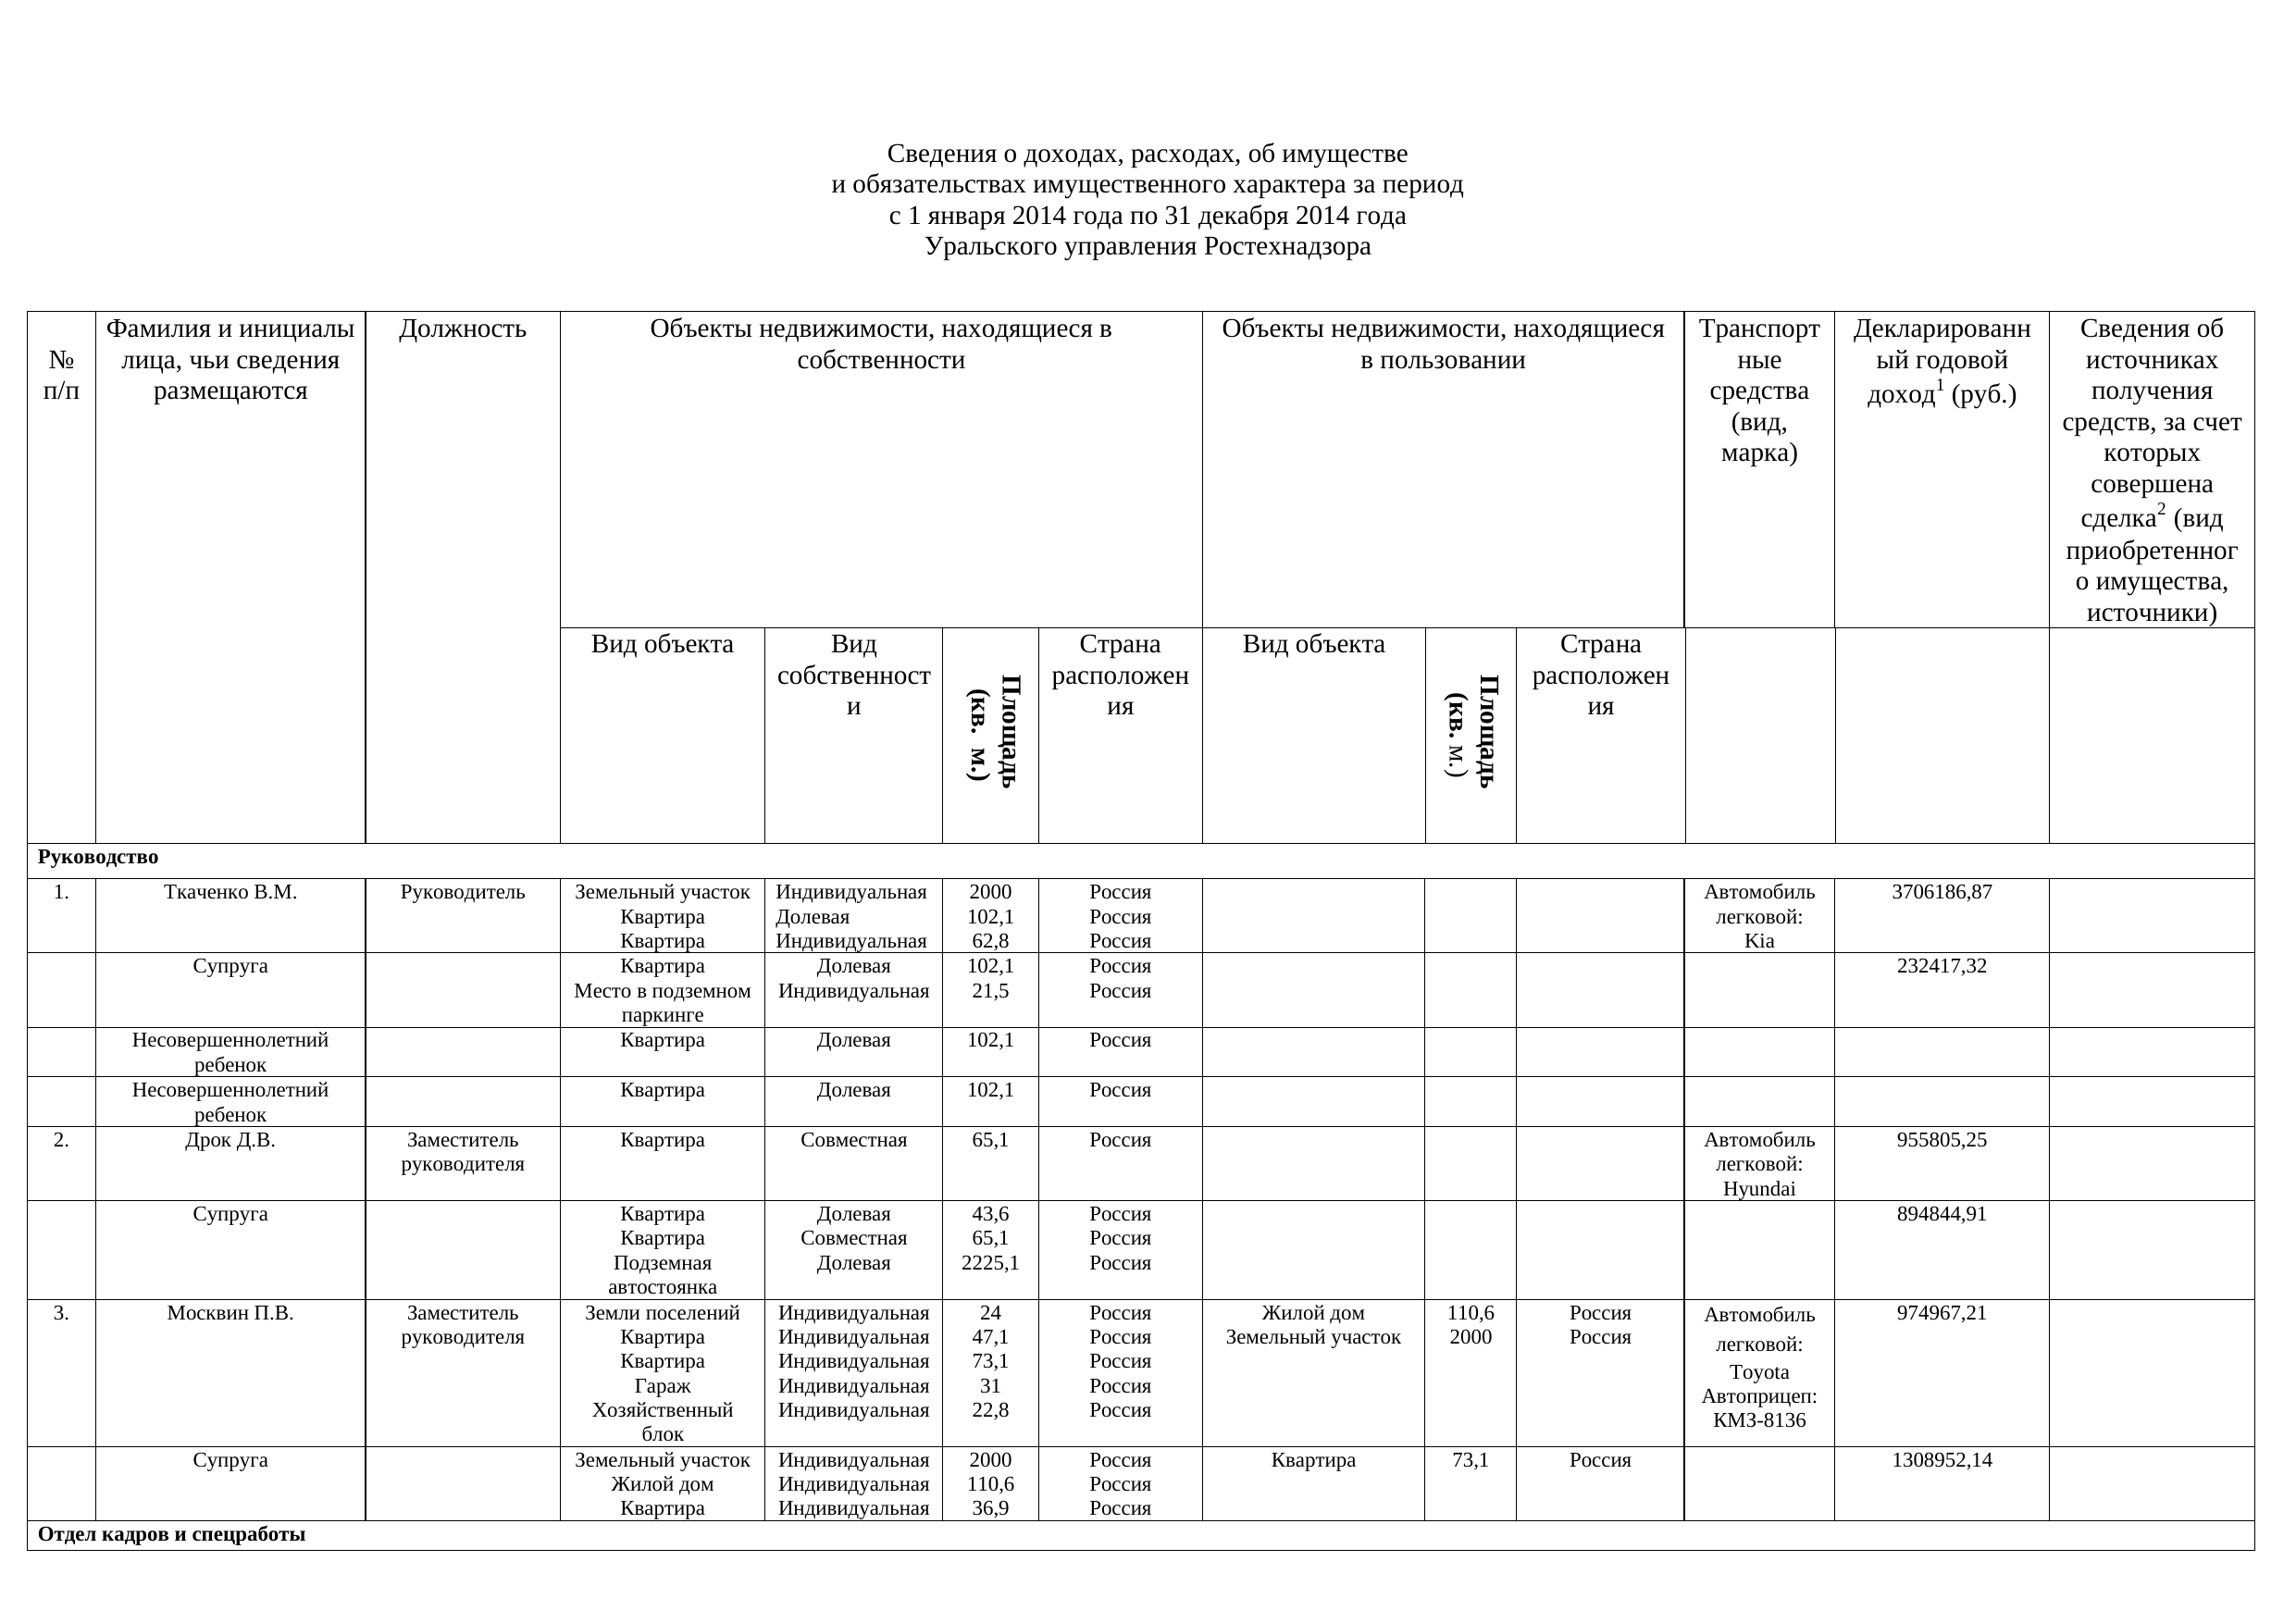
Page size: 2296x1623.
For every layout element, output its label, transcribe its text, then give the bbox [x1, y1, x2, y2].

table_cell Квартира [561, 1077, 764, 1126]
table_cell Индивидуальная Индивидуальная Индивидуальная Индивидуальная Индивидуальная [765, 1300, 942, 1446]
table_cell Автомобиль легковой: Kia [1685, 879, 1834, 952]
table_cell [1685, 1201, 1834, 1298]
table_cell Долевая [765, 1028, 942, 1076]
table_cell Автомобиль легковой: Toyota Автоприцеп: КМЗ-8136 [1685, 1300, 1834, 1446]
table_header Транспортные средства (вид, марка) [1685, 312, 1834, 626]
table_cell [1425, 1028, 1516, 1076]
table_cell [2050, 879, 2254, 952]
table_cell 110,6 2000 [1425, 1300, 1516, 1446]
table_cell Руководитель [366, 879, 560, 952]
table_cell Супруга [96, 1447, 365, 1520]
table_cell Россия Россия Россия [1039, 1201, 1202, 1298]
table_cell [1685, 953, 1834, 1026]
table_cell Вид объекта [561, 628, 764, 843]
table_cell Земельный участок Квартира Квартира [561, 879, 764, 952]
text Уральского управления Ростехнадзора [109, 229, 2186, 261]
table_cell 974967,21 [1835, 1300, 2049, 1446]
table_cell [366, 953, 560, 1026]
table_cell Долевая Индивидуальная [765, 953, 942, 1026]
table_cell Россия Россия Россия [1039, 879, 1202, 952]
table_cell Квартира [561, 1127, 764, 1200]
table_cell [1517, 953, 1683, 1026]
table_cell [1685, 1077, 1834, 1126]
table_cell Отдел кадров и спецработы [28, 1521, 2254, 1550]
table_cell Россия [1039, 1127, 1202, 1200]
table_cell [1517, 879, 1683, 952]
table_cell [2050, 1127, 2254, 1200]
table_cell Квартира Квартира Подземная автостоянка [561, 1201, 764, 1298]
table_cell 43,6 65,1 2225,1 [943, 1201, 1038, 1298]
table_cell Заместитель руководителя [366, 1300, 560, 1446]
table_cell Площадь (кв. м.) [1426, 628, 1516, 843]
table_cell [366, 1201, 560, 1298]
table_cell [1835, 1028, 2049, 1076]
table_header Должность [366, 312, 560, 843]
table_cell Долевая [765, 1077, 942, 1126]
table_cell Совместная [765, 1127, 942, 1200]
table_cell [28, 1028, 95, 1076]
table_cell [2050, 1077, 2254, 1126]
table_cell [28, 953, 95, 1026]
table_cell Ткаченко В.М. [96, 879, 365, 952]
table_cell [1425, 1201, 1516, 1298]
table_cell Земельный участок Жилой дом Квартира [561, 1447, 764, 1520]
table_cell [2050, 953, 2254, 1026]
text и обязательствах имущественного характера за период [109, 167, 2186, 199]
table_cell 955805,25 [1835, 1127, 2049, 1200]
table_cell Россия Россия [1517, 1300, 1683, 1446]
table_header Объекты недвижимости, находящиеся в пользовании [1203, 312, 1683, 626]
table_cell 3706186,87 [1835, 879, 2049, 952]
table_cell [366, 1077, 560, 1126]
table_cell [2050, 1028, 2254, 1076]
table_cell [28, 1077, 95, 1126]
table_header Объекты недвижимости, находящиеся в собственности [561, 312, 1202, 626]
table_cell [1517, 1028, 1683, 1076]
text Сведения о доходах, расходах, об имуществе [109, 137, 2186, 167]
table_cell Страна расположения [1517, 628, 1685, 843]
table_cell [1203, 1127, 1424, 1200]
table_cell [2050, 628, 2254, 843]
table_cell 2. [28, 1127, 95, 1200]
table_cell 894844,91 [1835, 1201, 2049, 1298]
table_cell [1686, 628, 1835, 843]
table_cell Квартира [1203, 1447, 1424, 1520]
table_cell 1. [28, 879, 95, 952]
table_cell [2050, 1300, 2254, 1446]
table_cell [1517, 1127, 1683, 1200]
table_cell [1685, 1447, 1834, 1520]
table_cell Индивидуальная Долевая Индивидуальная [765, 879, 942, 952]
table_cell [1203, 879, 1424, 952]
table_cell Россия [1039, 1028, 1202, 1076]
table_cell Заместитель руководителя [366, 1127, 560, 1200]
table_cell [1425, 1077, 1516, 1126]
table_cell [1203, 953, 1424, 1026]
table_cell Вид собственности [765, 628, 942, 843]
table_cell Вид объекта [1203, 628, 1425, 843]
text с 1 января 2014 года по 31 декабря 2014 года [109, 199, 2186, 229]
table_cell [1203, 1201, 1424, 1298]
table_cell [1203, 1028, 1424, 1076]
table_cell [1836, 628, 2049, 843]
table_cell Россия [1517, 1447, 1683, 1520]
table_cell Россия [1039, 1077, 1202, 1126]
table_cell [1425, 1127, 1516, 1200]
table_header Фамилия и инициалы лица, чьи сведения размещаются [96, 312, 365, 843]
table_cell Супруга [96, 953, 365, 1026]
table_cell 3. [28, 1300, 95, 1446]
table_cell [1835, 1077, 2049, 1126]
table_cell [366, 1028, 560, 1076]
table_cell 102,1 [943, 1077, 1038, 1126]
table_cell Земли поселений Квартира Квартира Гараж Хозяйственный блок [561, 1300, 764, 1446]
table_cell Квартира [561, 1028, 764, 1076]
table_cell Россия Россия Россия Россия Россия [1039, 1300, 1202, 1446]
table_cell [28, 1201, 95, 1298]
table_cell Индивидуальная Индивидуальная Индивидуальная [765, 1447, 942, 1520]
table_cell Россия Россия Россия [1039, 1447, 1202, 1520]
table_header № п/п [28, 312, 95, 843]
table_cell 1308952,14 [1835, 1447, 2049, 1520]
table_cell 2000 110,6 36,9 [943, 1447, 1038, 1520]
table_cell [1425, 953, 1516, 1026]
table_cell Автомобиль легковой: Hyundai [1685, 1127, 1834, 1200]
table_cell [1517, 1201, 1683, 1298]
table_cell Супруга [96, 1201, 365, 1298]
table_header Сведения об источниках получения средств, за счет которых совершена сделка (вид приобретенного имущества, источники) [2050, 312, 2254, 626]
table_cell Россия Россия [1039, 953, 1202, 1026]
table_cell Москвин П.В. [96, 1300, 365, 1446]
table_cell 232417,32 [1835, 953, 2049, 1026]
table_cell 24 47,1 73,1 31 22,8 [943, 1300, 1038, 1446]
table_cell 102,1 [943, 1028, 1038, 1076]
table_cell Площадь (кв. м.) [943, 628, 1038, 843]
table_cell 65,1 [943, 1127, 1038, 1200]
table_cell Жилой дом Земельный участок [1203, 1300, 1424, 1446]
table_cell Страна расположения [1039, 628, 1202, 843]
table_header Декларированный годовой доход (руб.) [1835, 312, 2049, 626]
table_cell Несовершеннолетний ребенок [96, 1077, 365, 1126]
table_cell [1425, 879, 1516, 952]
table_cell 102,1 21,5 [943, 953, 1038, 1026]
table_cell [28, 1447, 95, 1520]
table_cell [1517, 1077, 1683, 1126]
table_cell [2050, 1201, 2254, 1298]
table_cell Квартира Место в подземном паркинге [561, 953, 764, 1026]
table_cell 73,1 [1425, 1447, 1516, 1520]
table_cell Долевая Совместная Долевая [765, 1201, 942, 1298]
table_cell [1203, 1077, 1424, 1126]
table_cell [366, 1447, 560, 1520]
table_cell [2050, 1447, 2254, 1520]
table_cell Несовершеннолетний ребенок [96, 1028, 365, 1076]
table_cell Руководство [28, 844, 2254, 878]
table_cell [1685, 1028, 1834, 1076]
table_cell Дрок Д.В. [96, 1127, 365, 1200]
table_cell 2000 102,1 62,8 [943, 879, 1038, 952]
